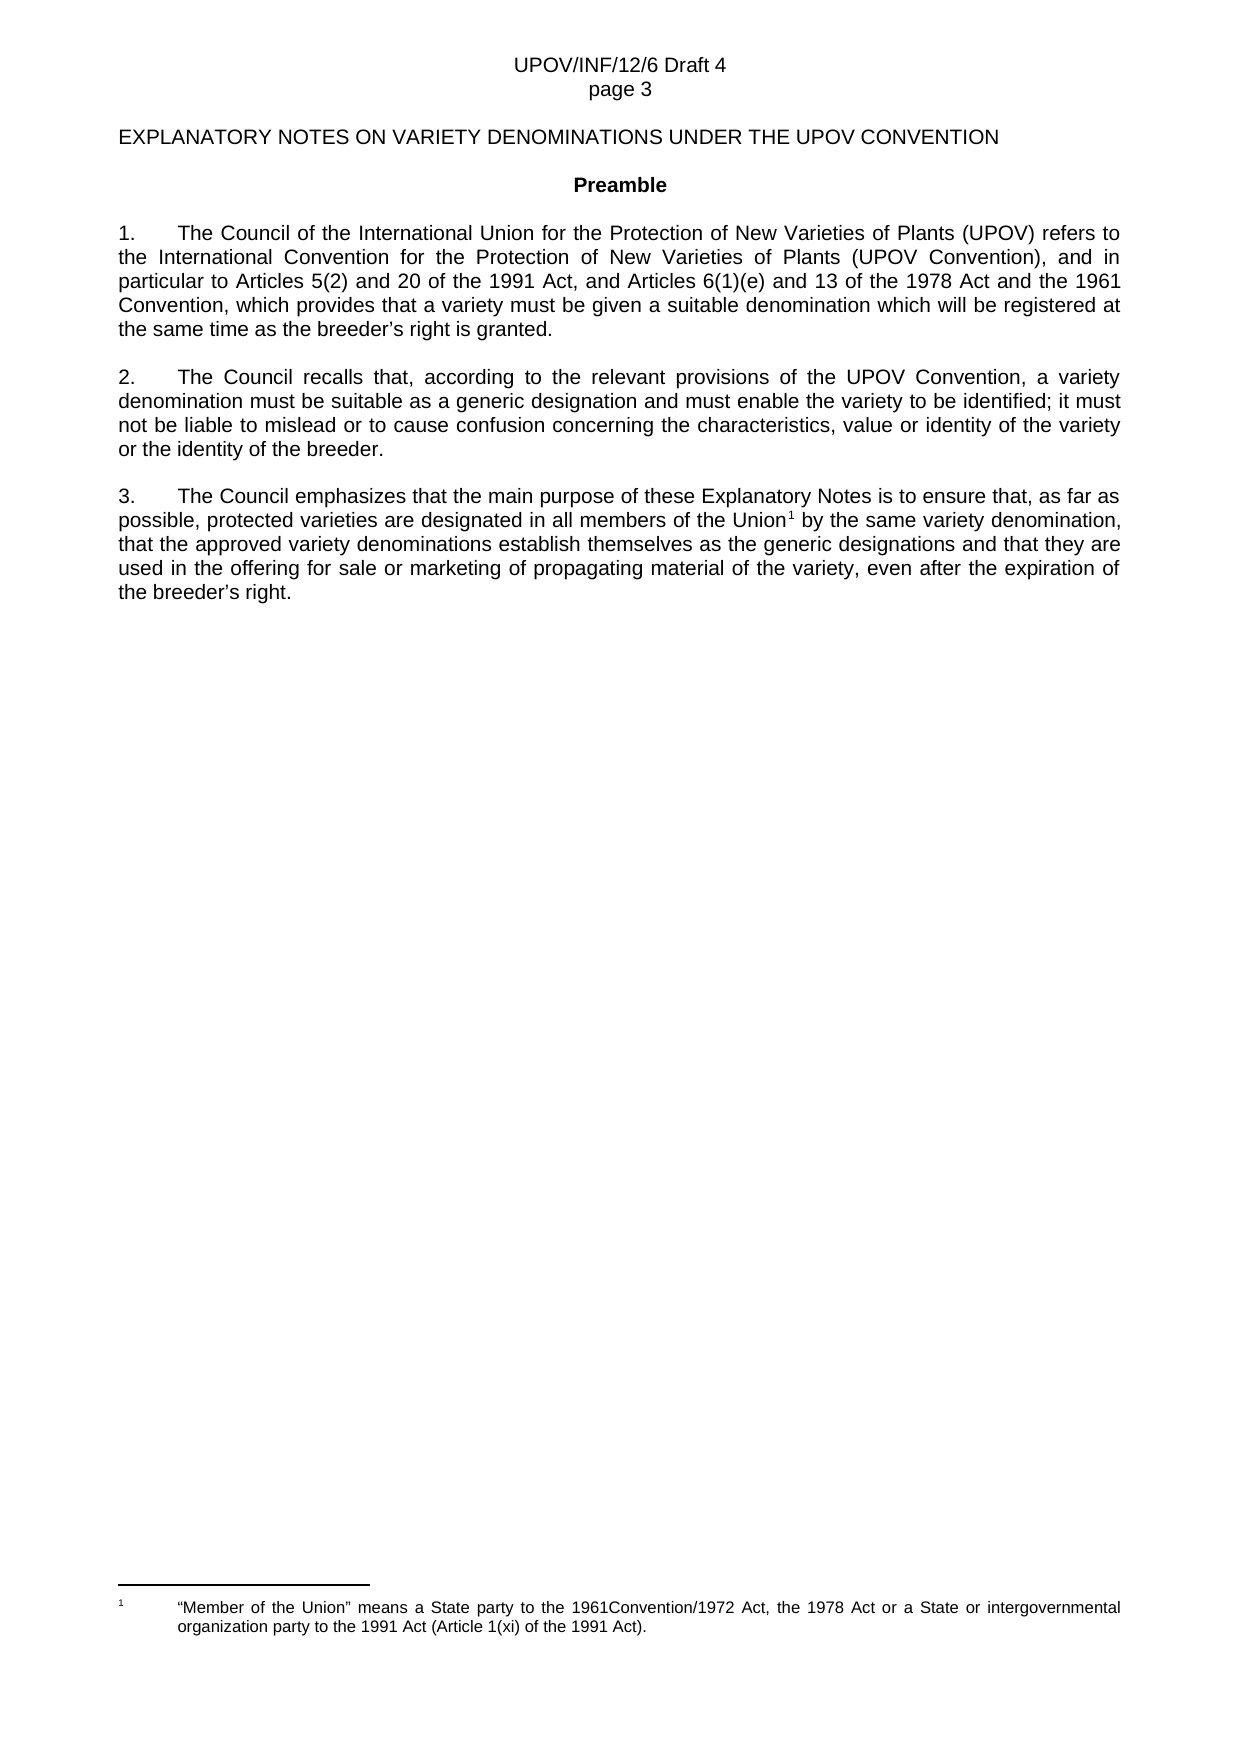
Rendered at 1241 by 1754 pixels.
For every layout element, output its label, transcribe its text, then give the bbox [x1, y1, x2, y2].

text 2. The Council recalls that, according to the relevant provisions of the UPOV Convention, a variety denomination must be suitable as a generic designation and must enable the variety to be identified; it must not be liable to mislead or to cause confusion concerning the characteristics, value or identity of the variety or the identity of the breeder. [118, 364, 1122, 460]
subtitle Preamble [118, 173, 1122, 197]
text 3. The Council emphasizes that the main purpose of these Explanatory Notes is to ensure that, as far as possible, protected varieties are designated in all members of the Union by the same variety denomination, that the approved variety denominations establish themselves as the generic designations and that they are used in the offering for sale or marketing of propagating material of the variety, even after the expiration of the breeder’s right. [118, 484, 1122, 604]
text EXPLANATORY NOTES ON VARIETY DENOMINATIONS UNDER THE UPOV CONVENTION [118, 125, 1122, 149]
text 1. The Council of the International Union for the Protection of New Varieties of Plants (UPOV) refers to the International Convention for the Protection of New Varieties of Plants (UPOV Convention), and in particular to Articles 5(2) and 20 of the 1991 Act, and Articles 6(1)(e) and 13 of the 1978 Act and the 1961 Convention, which provides that a variety must be given a suitable denomination which will be registered at the same time as the breeder’s right is granted. [118, 221, 1122, 341]
